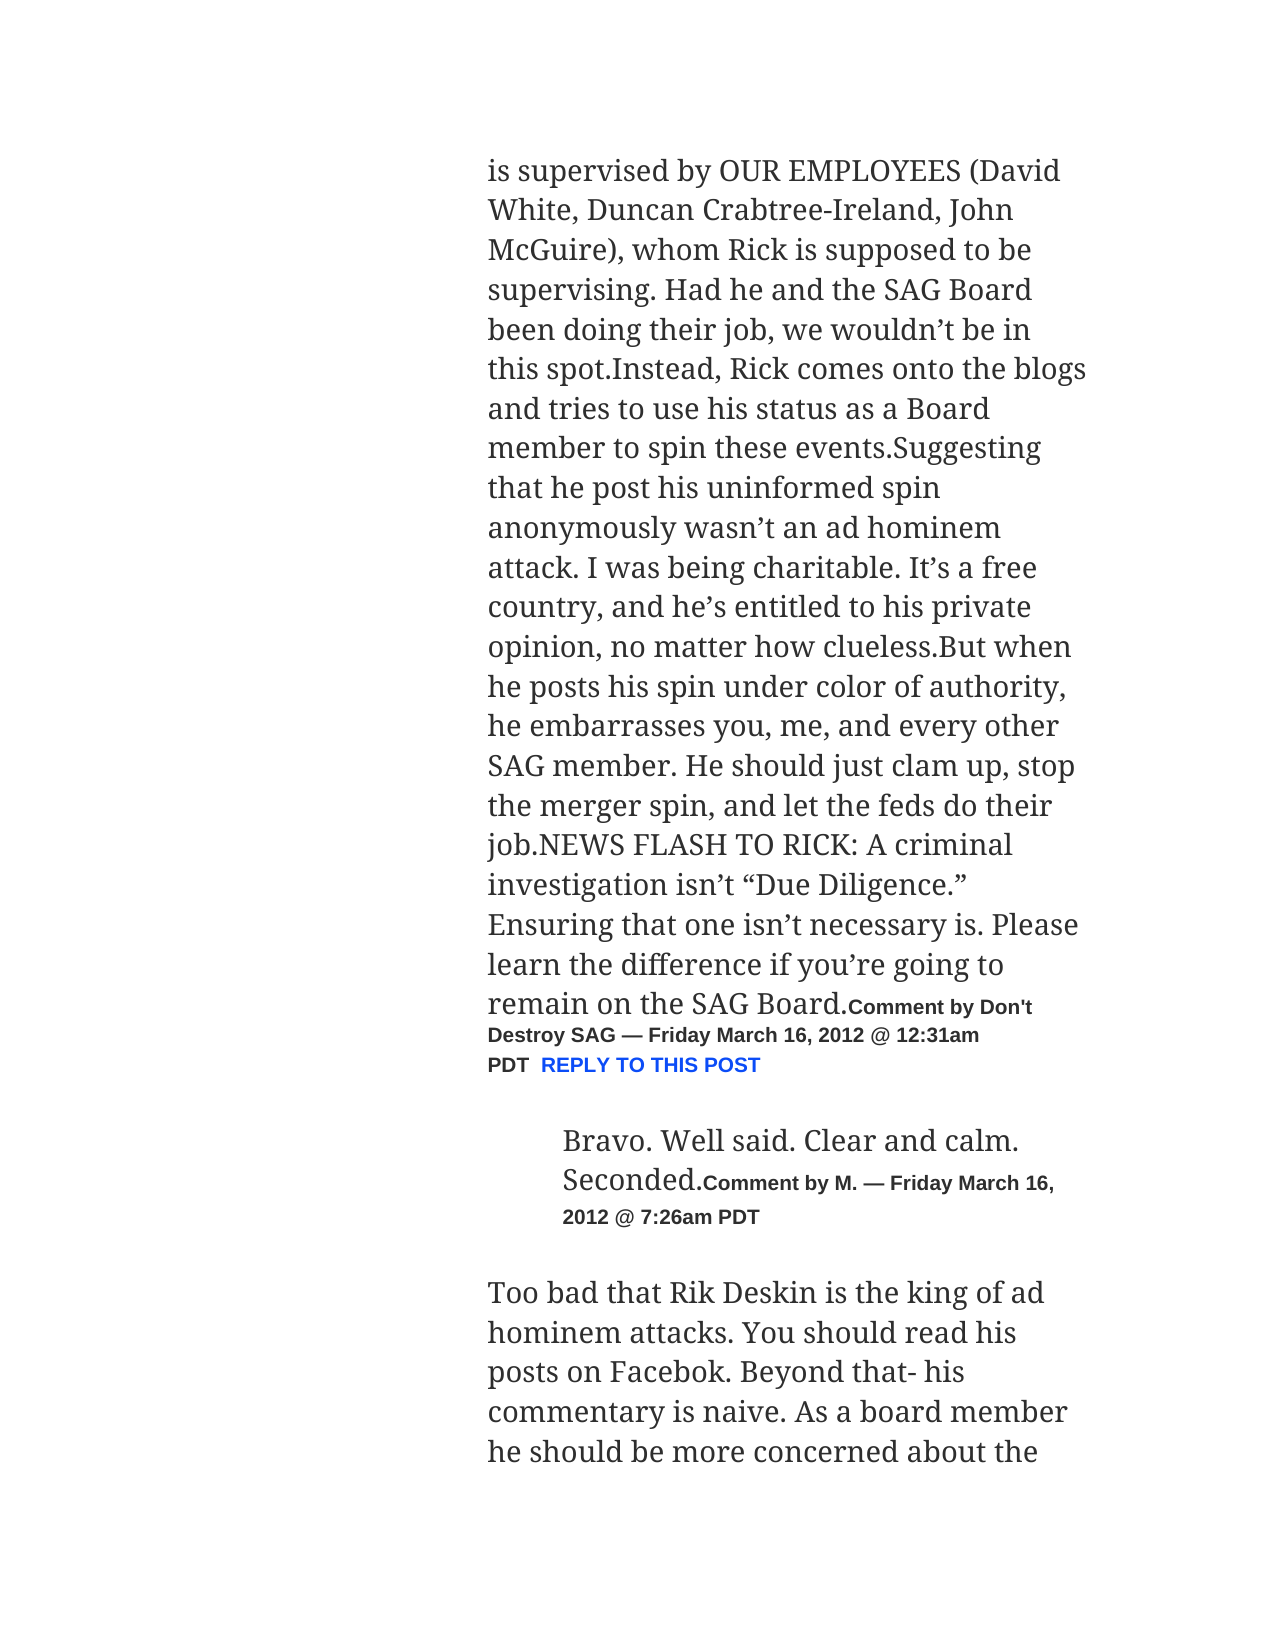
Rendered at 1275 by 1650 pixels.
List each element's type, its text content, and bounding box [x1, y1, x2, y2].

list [187, 150, 1087, 1078]
list Bravo. Well said. Clear and calm. Seconded. Comment by M. — Friday March 16, 2012 @ 7:26am PDT [187, 1120, 1087, 1231]
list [187, 1272, 1087, 1471]
